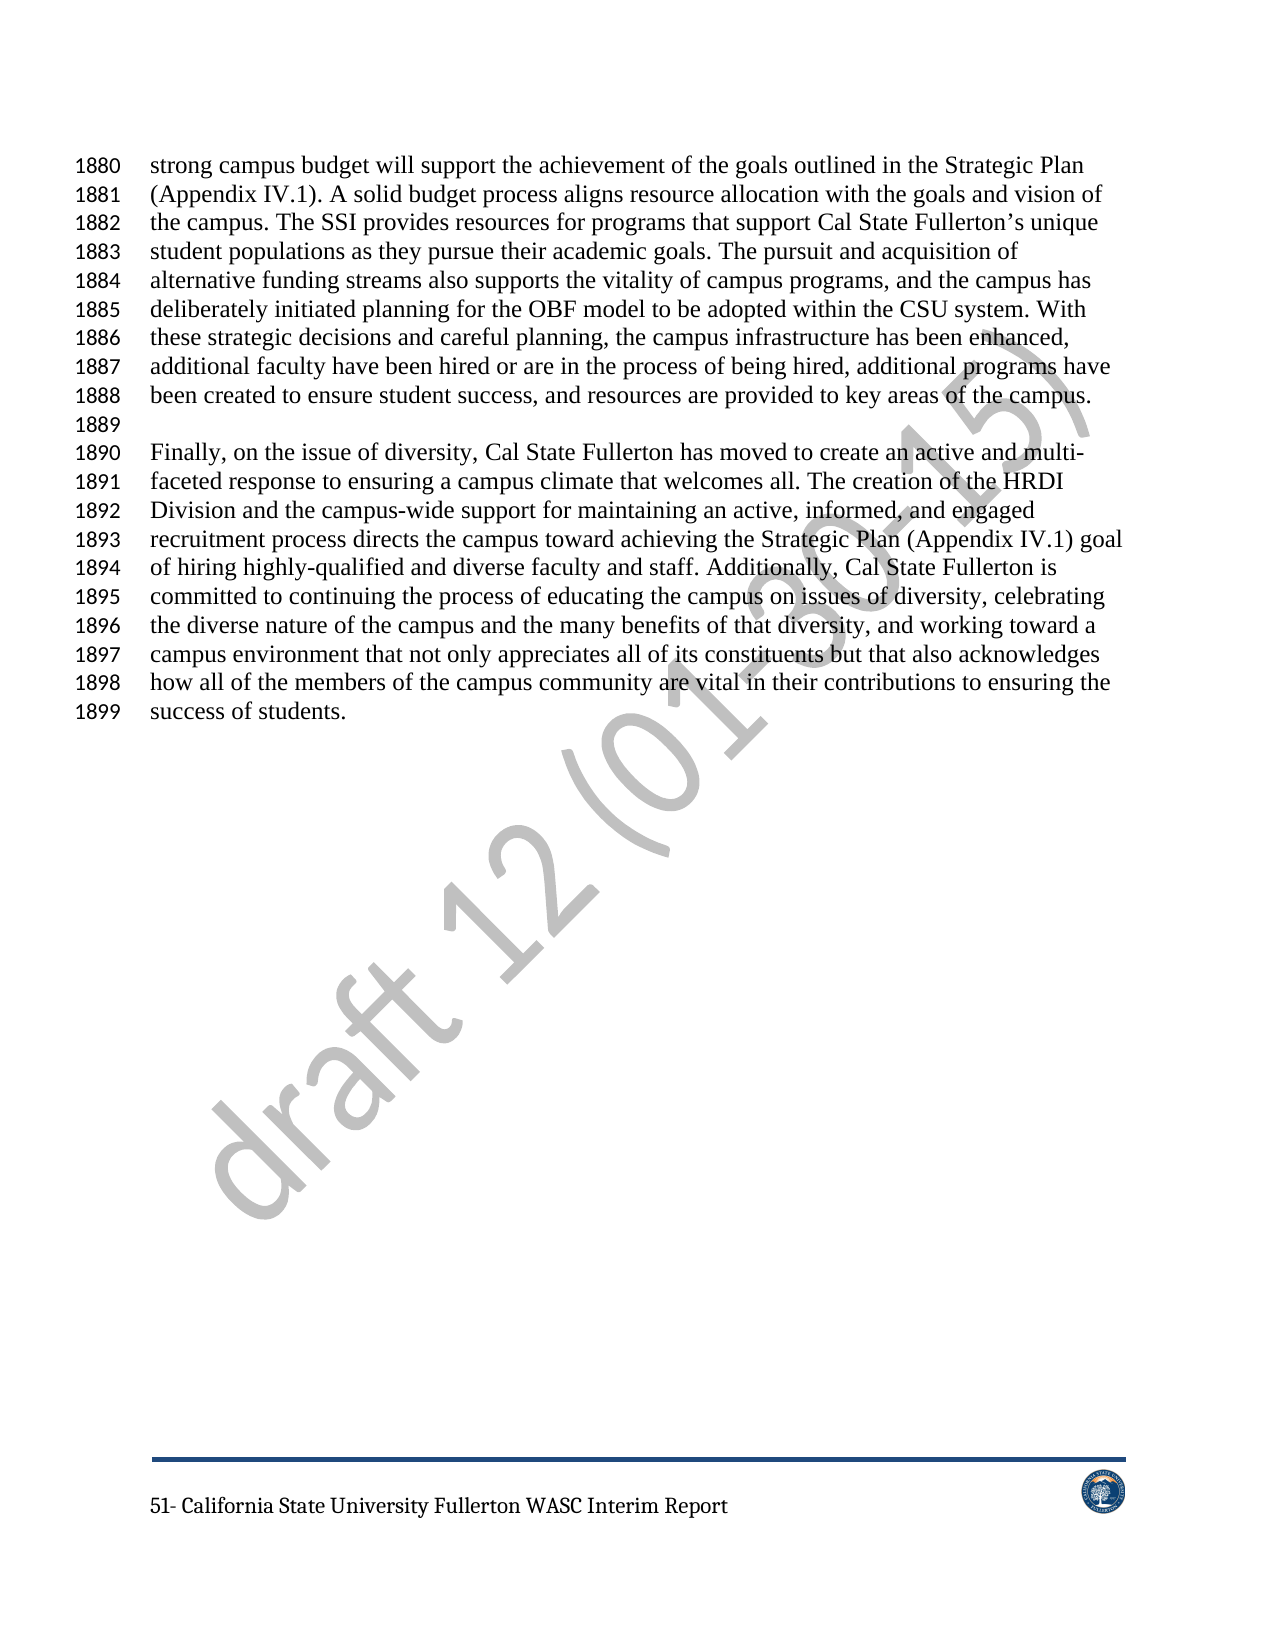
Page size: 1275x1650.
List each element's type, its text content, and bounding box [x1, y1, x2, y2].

text Finally, on the issue of diversity, Cal State Fullerton has moved to create an active and multi-faceted response to ensuring a campus climate that welcomes all. The creation of the HRDI Division and the campus-wide support for maintaining an active, informed, and engaged recruitment process directs the campus toward achieving the Strategic Plan (Appendix IV.1) goal of hiring highly-qualified and diverse faculty and staff. Additionally, Cal State Fullerton is committed to continuing the process of educating the campus on issues of diversity, celebrating the diverse nature of the campus and the many benefits of that diversity, and working toward a campus environment that not only appreciates all of its constituents but that also acknowledges how all of the members of the campus community are vital in their contributions to ensuring the success of students. [150, 437, 1125, 725]
picture [1081, 1469, 1125, 1514]
